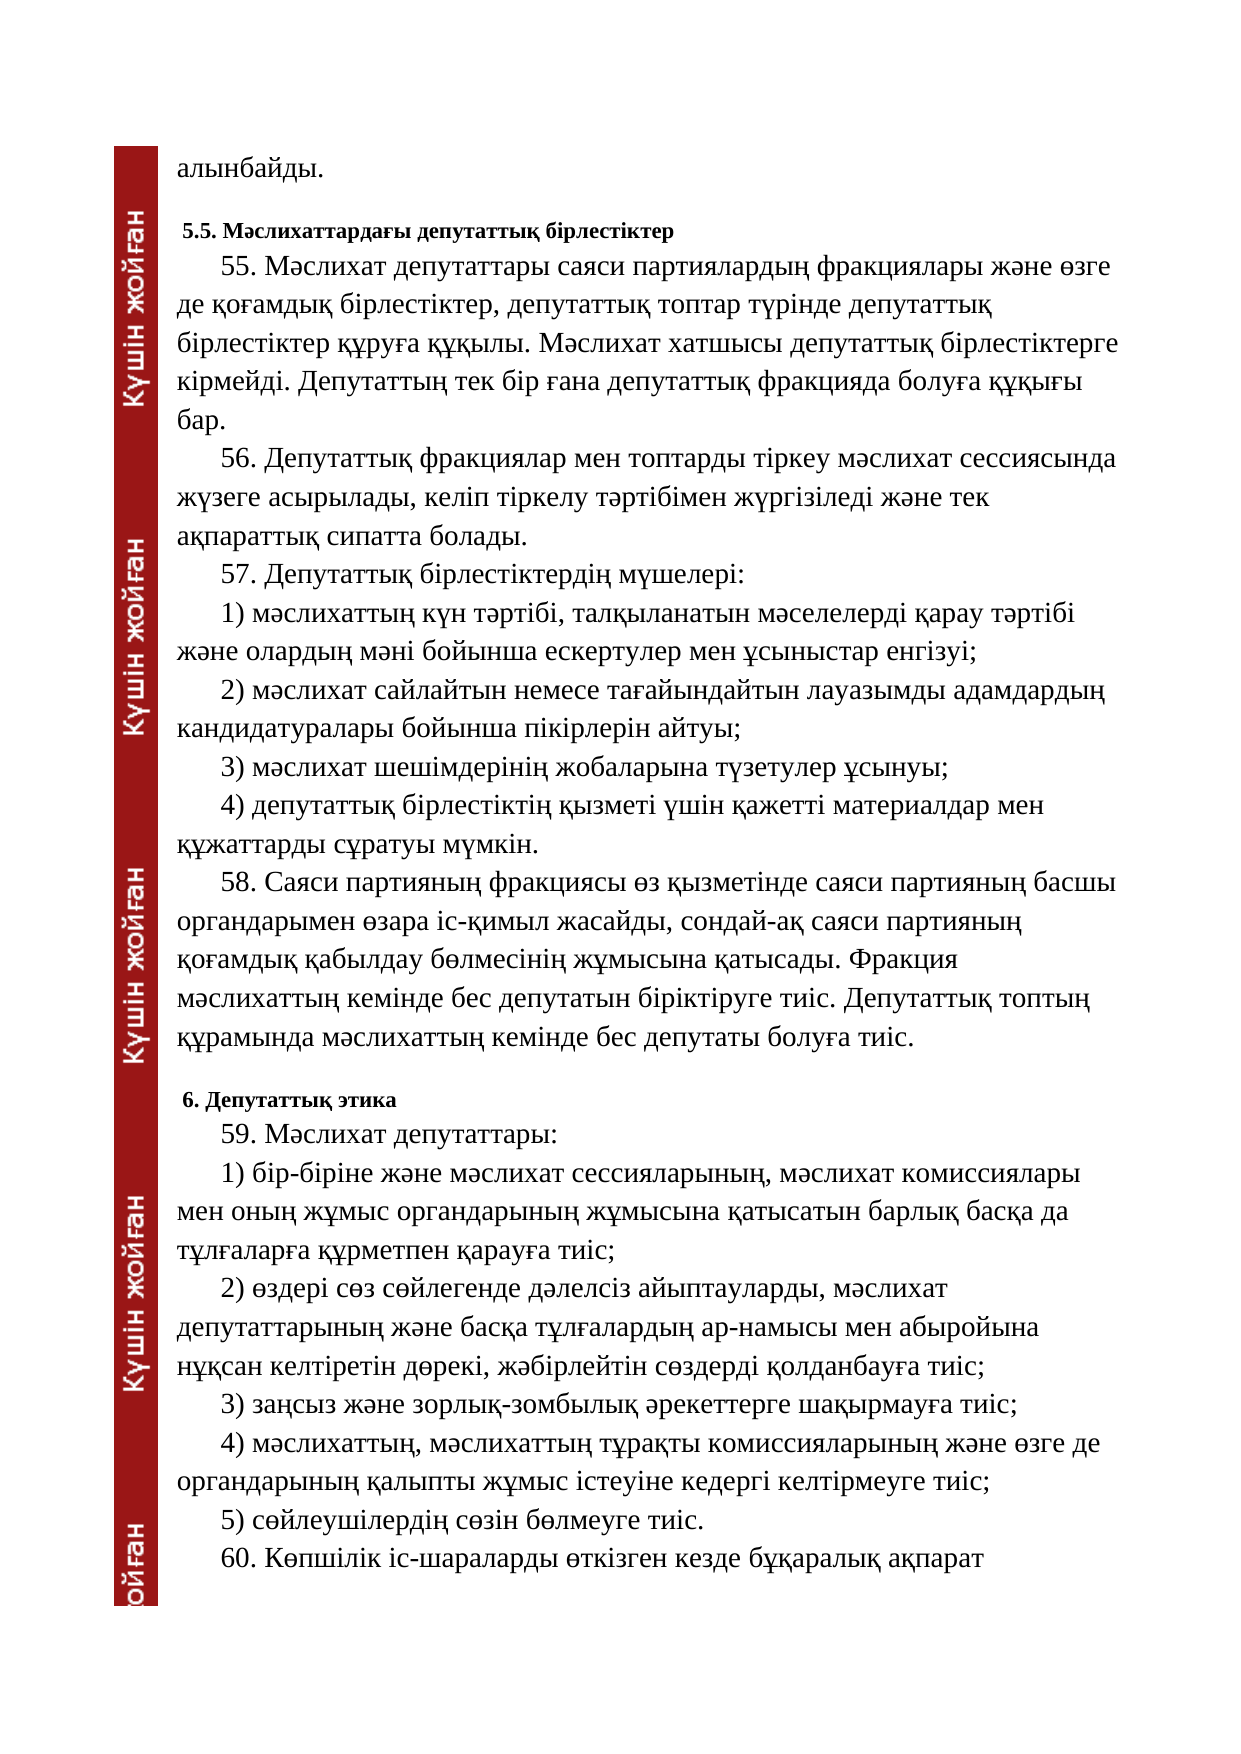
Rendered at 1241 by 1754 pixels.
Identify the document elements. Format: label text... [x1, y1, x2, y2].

text 55. Мәслихат депутаттары саяси партиялардың фракциялары және өзге де қоғамдық бірлестіктер, депутаттық топтар түрінде депутаттық бірлестіктер құруға құқылы. Мәслихат хатшысы депутаттық бірлестіктерге кірмейді. Депутаттың тек бiр ғана депутаттық фракцияда болуға құқығы бар. 56. Депутаттық фракциялар мен топтарды тіркеу мәслихат сессиясында жүзеге асырылады, келіп тіркелу тәртібімен жүргізіледі және тек ақпараттық сипатта болады. 57. Депутаттық бірлестіктердің мүшелері: 1) мәслихаттың күн тәртібі, талқыланатын мәселелерді қарау тәртібі және олардың мәні бойынша ескертулер мен ұсыныстар енгізуі; 2) мәслихат сайлайтын немесе тағайындайтын лауазымды адамдардың кандидатуралары бойынша пікірлерін айтуы; 3) мәслихат шешімдерінің жобаларына түзетулер ұсынуы; 4) депутаттық бірлестіктің қызметі үшін қажетті материалдар мен құжаттарды сұратуы мүмкін. 58. Саяси партияның фракциясы өз қызметінде саяси партияның басшы органдарымен өзара іс-қимыл жасайды, сондай-ақ саяси партияның қоғамдық қабылдау бөлмесінің жұмысына қатысады. Фракция мәслихаттың кемiнде бес депутатын бiрiктiруге тиiс. Депутаттық топтың құрамында мәслихаттың кемiнде бес депутаты болуға тиiс. [112, 248, 1128, 1082]
picture [114, 214, 158, 218]
text 6. Депутаттық этика [112, 1086, 1128, 1113]
picture [114, 1082, 158, 1086]
picture [114, 146, 158, 150]
picture [114, 1574, 158, 1606]
picture [114, 244, 158, 248]
text 5.5. Мәслихаттардағы депутаттық бірлестіктер [112, 218, 1128, 244]
